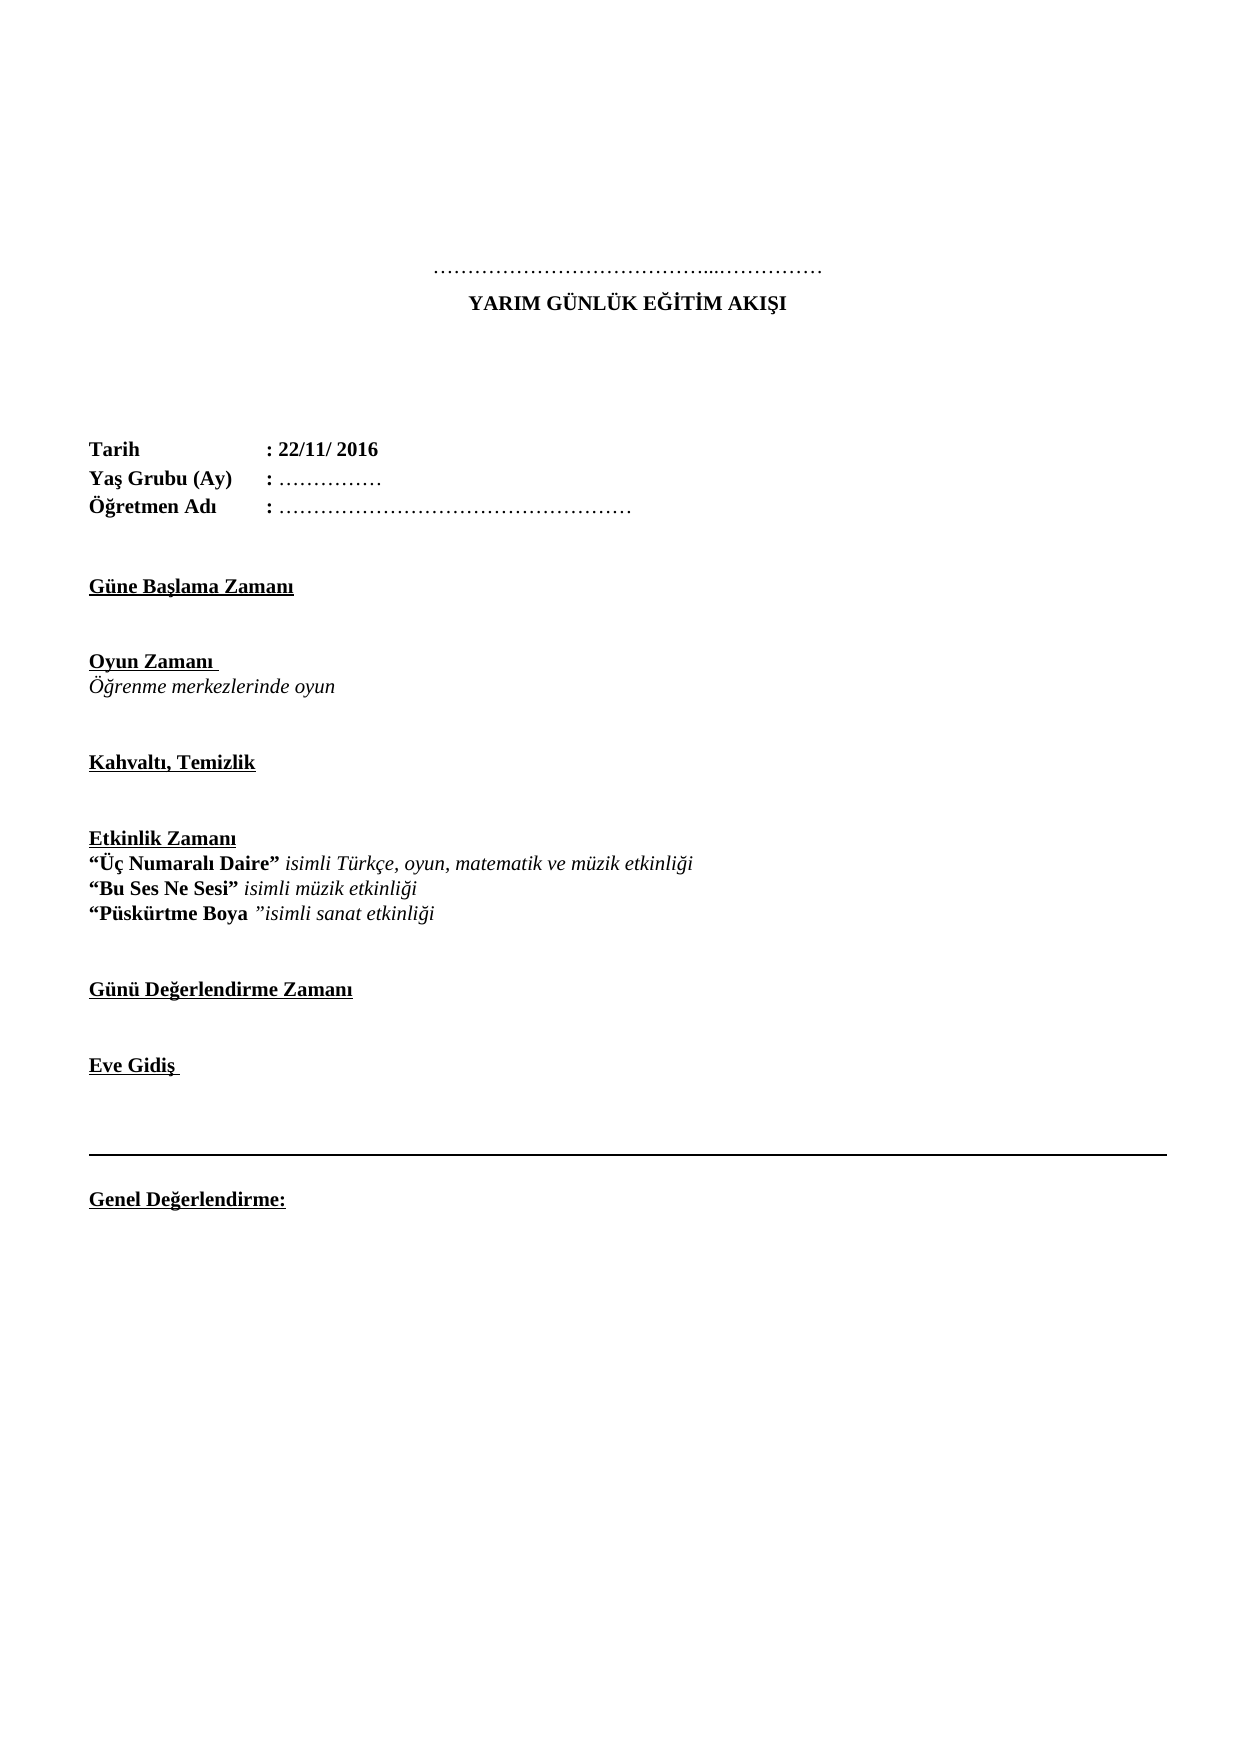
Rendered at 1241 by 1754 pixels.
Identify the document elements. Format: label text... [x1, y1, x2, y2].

text “Üç Numaralı Daire” isimli Türkçe, oyun, matematik ve müzik etkinliği [89, 850, 1167, 875]
list Kahvaltı, Temizlik [89, 749, 1167, 774]
list Eve Gidiş [89, 1052, 1167, 1077]
list Etkinlik Zamanı [89, 825, 1167, 850]
text YARIM GÜNLÜK EĞİTİM AKIŞI [89, 291, 1167, 315]
text Öğretmen Adı : …………………………………………… [89, 494, 1167, 518]
text Tarih : 22/11/ 2016 [89, 437, 1167, 461]
text Genel Değerlendirme: [89, 1187, 1167, 1211]
text Yaş Grubu (Ay) : …………… [89, 465, 1167, 489]
list Günü Değerlendirme Zamanı [89, 976, 1167, 1001]
text “Püskürtme Boya ”isimli sanat etkinliği [89, 900, 1167, 925]
list Oyun Zamanı [89, 648, 1167, 673]
list Güne Başlama Zamanı [89, 573, 1167, 598]
list Öğrenme merkezlerinde oyun [89, 673, 1167, 698]
text …………………………………...…………… [89, 254, 1167, 278]
text “Bu Ses Ne Sesi” isimli müzik etkinliği [89, 875, 1167, 900]
